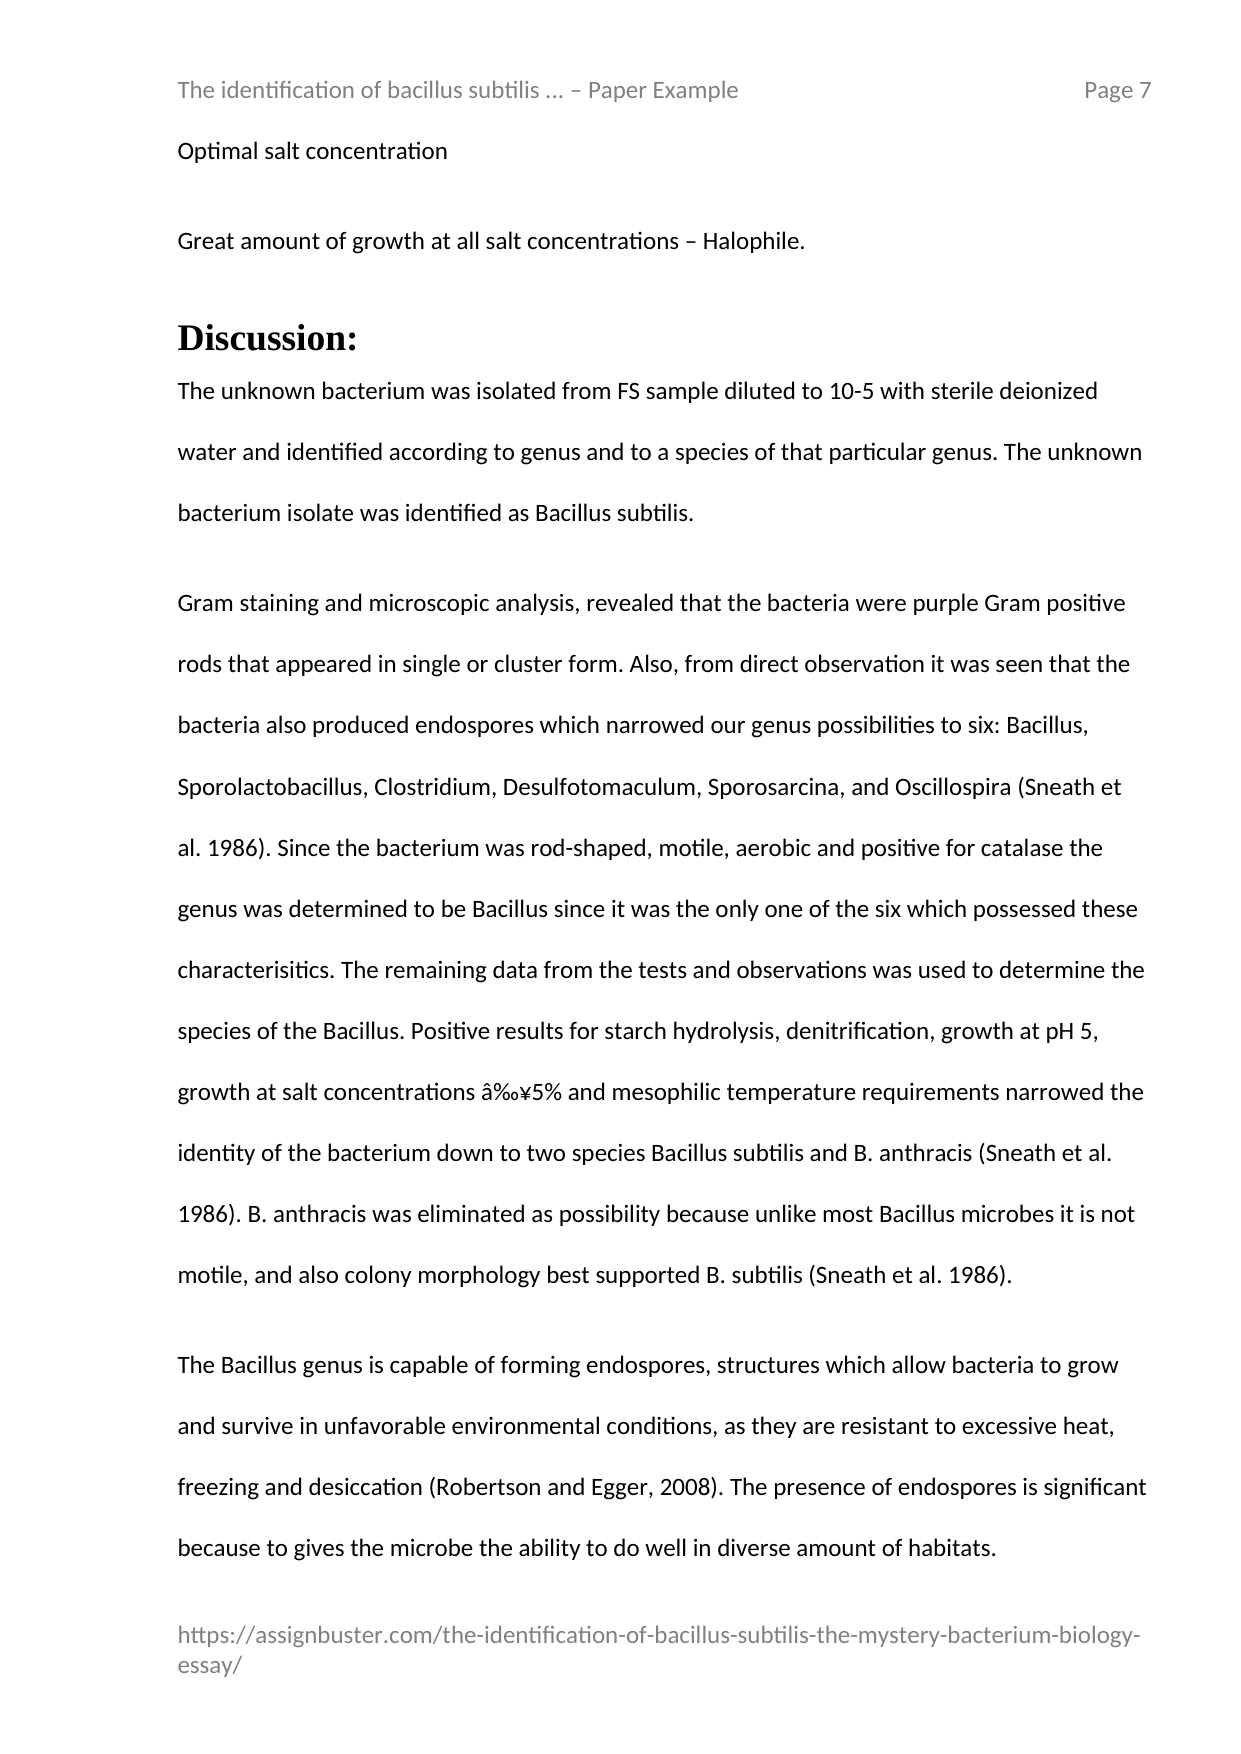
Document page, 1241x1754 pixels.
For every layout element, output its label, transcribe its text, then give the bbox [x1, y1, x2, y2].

text The Bacillus genus is capable of forming endospores, structures which allow bacteria to grow and survive in unfavorable environmental conditions, as they are resistant to excessive heat, freezing and desiccation (Robertson and Egger, 2008). The presence of endospores is significant because to gives the microbe the ability to do well in diverse amount of habitats. [177, 1349, 1152, 1563]
text Great amount of growth at all salt concentrations – Halophile. [177, 225, 1152, 256]
subtitle Discussion: [177, 316, 1152, 359]
text Optimal salt concentration [177, 135, 1152, 165]
text Gram staining and microscopic analysis, revealed that the bacteria were purple Gram positive rods that appeared in single or cluster form. Also, from direct observation it was seen that the bacteria also produced endospores which narrowed our genus possibilities to six: Bacillus, Sporolactobacillus, Clostridium, Desulfotomaculum, Sporosarcina, and Oscillospira (Sneath et al. 1986). Since the bacterium was rod-shaped, motile, aerobic and positive for catalase the genus was determined to be Bacillus since it was the only one of the six which possessed these characterisitics. The remaining data from the tests and observations was used to determine the species of the Bacillus. Positive results for starch hydrolysis, denitrification, growth at pH 5, growth at salt concentrations â‰¥5% and mesophilic temperature requirements narrowed the identity of the bacterium down to two species Bacillus subtilis and B. anthracis (Sneath et al. 1986). B. anthracis was eliminated as possibility because unlike most Bacillus microbes it is not motile, and also colony morphology best supported B. subtilis (Sneath et al. 1986). [177, 587, 1152, 1289]
text The unknown bacterium was isolated from FS sample diluted to 10-5 with sterile deionized water and identified according to genus and to a species of that particular genus. The unknown bacterium isolate was identified as Bacillus subtilis. [177, 375, 1152, 527]
